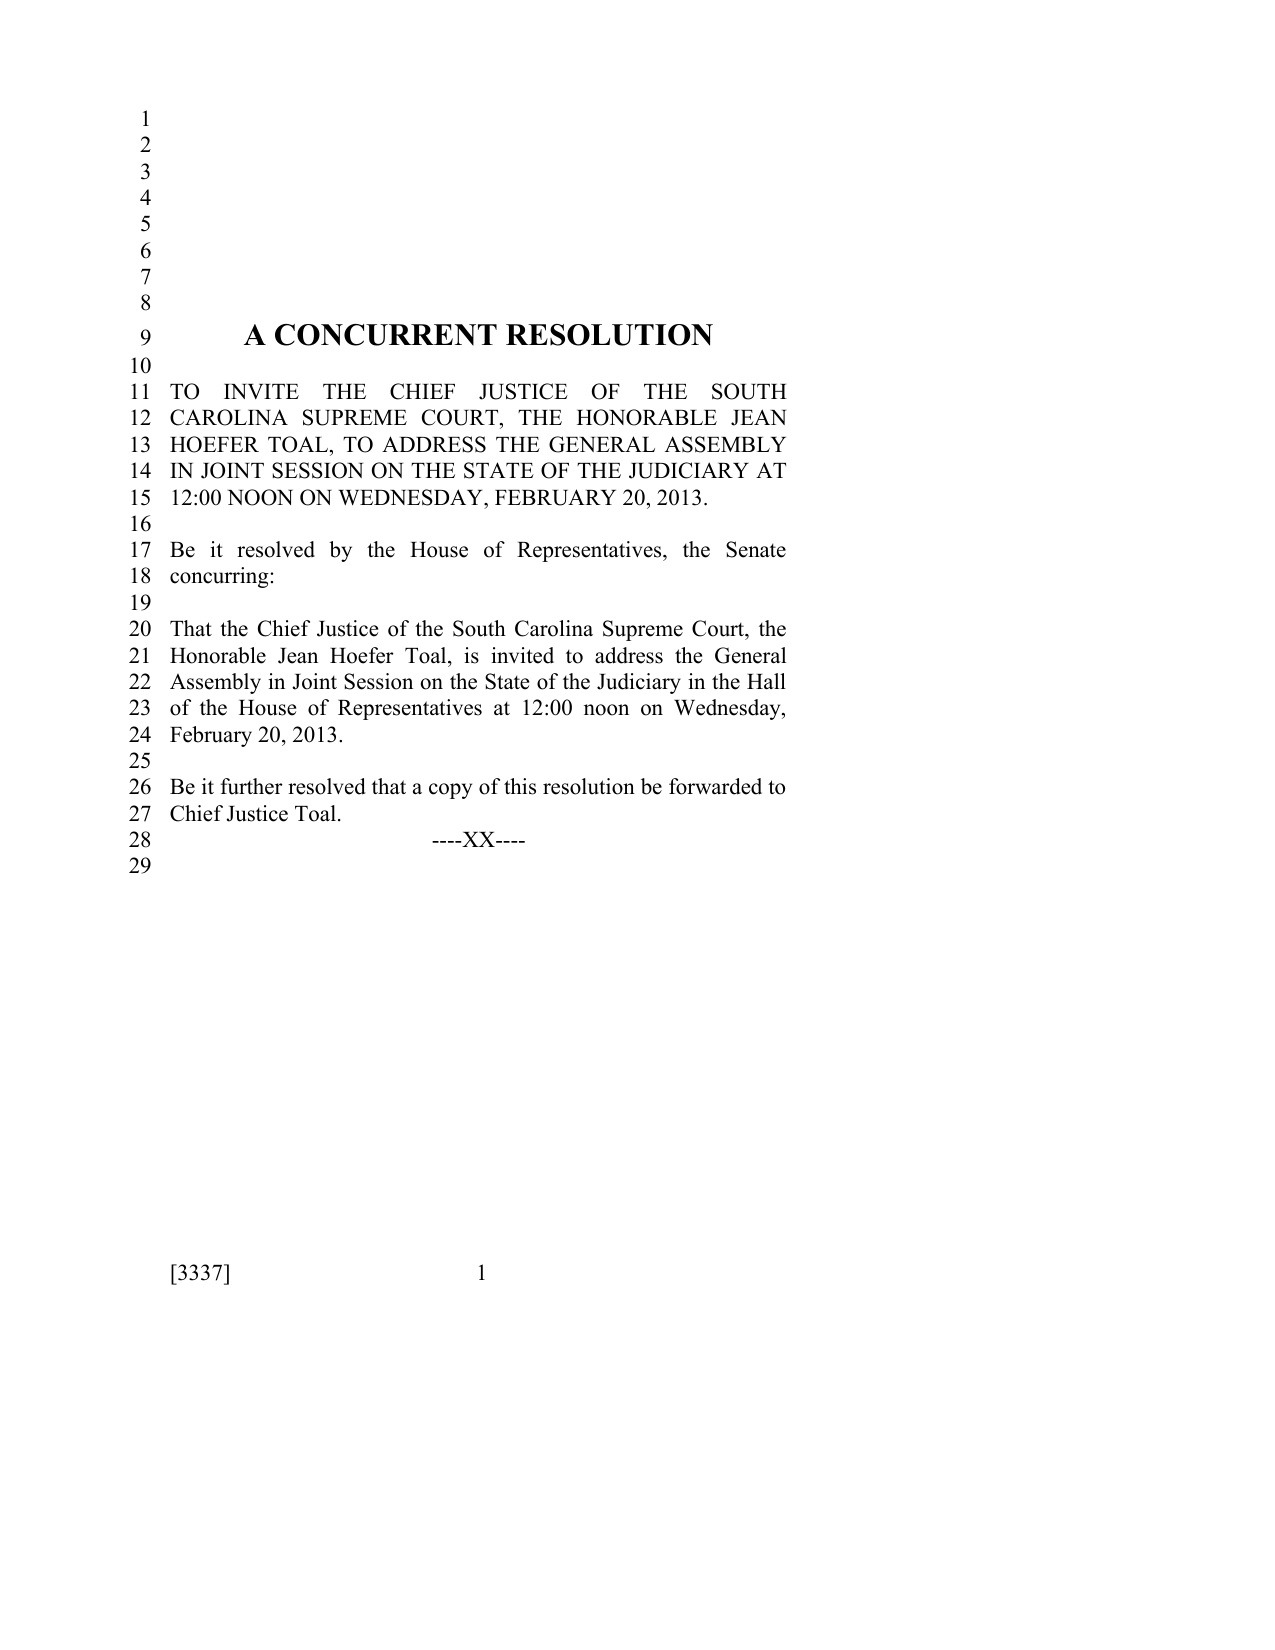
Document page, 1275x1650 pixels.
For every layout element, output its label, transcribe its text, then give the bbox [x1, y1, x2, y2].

text ----XX---- [169, 826, 787, 852]
text Be it further resolved that a copy of this resolution be forwarded to Chief Justice Toal. [169, 773, 787, 826]
text Be it resolved by the House of Representatives, the Senate concurring: [169, 536, 787, 589]
text That the Chief Justice of the South Carolina Supreme Court, the Honorable Jean Hoefer Toal, is invited to address the General Assembly in Joint Session on the State of the Judiciary in the Hall of the House of Representatives at 12:00 noon on Wednesday, February 20, 2013. [169, 615, 787, 747]
text TO INVITE THE CHIEF JUSTICE OF THE SOUTH CAROLINA SUPREME COURT, THE HONORABLE JEAN HOEFER TOAL, TO ADDRESS THE GENERAL ASSEMBLY IN JOINT SESSION ON THE STATE OF THE JUDICIARY AT 12:00 NOON ON WEDNESDAY, FEBRUARY 20, 2013. [169, 378, 787, 510]
text A CONCURRENT RESOLUTION [169, 316, 787, 352]
